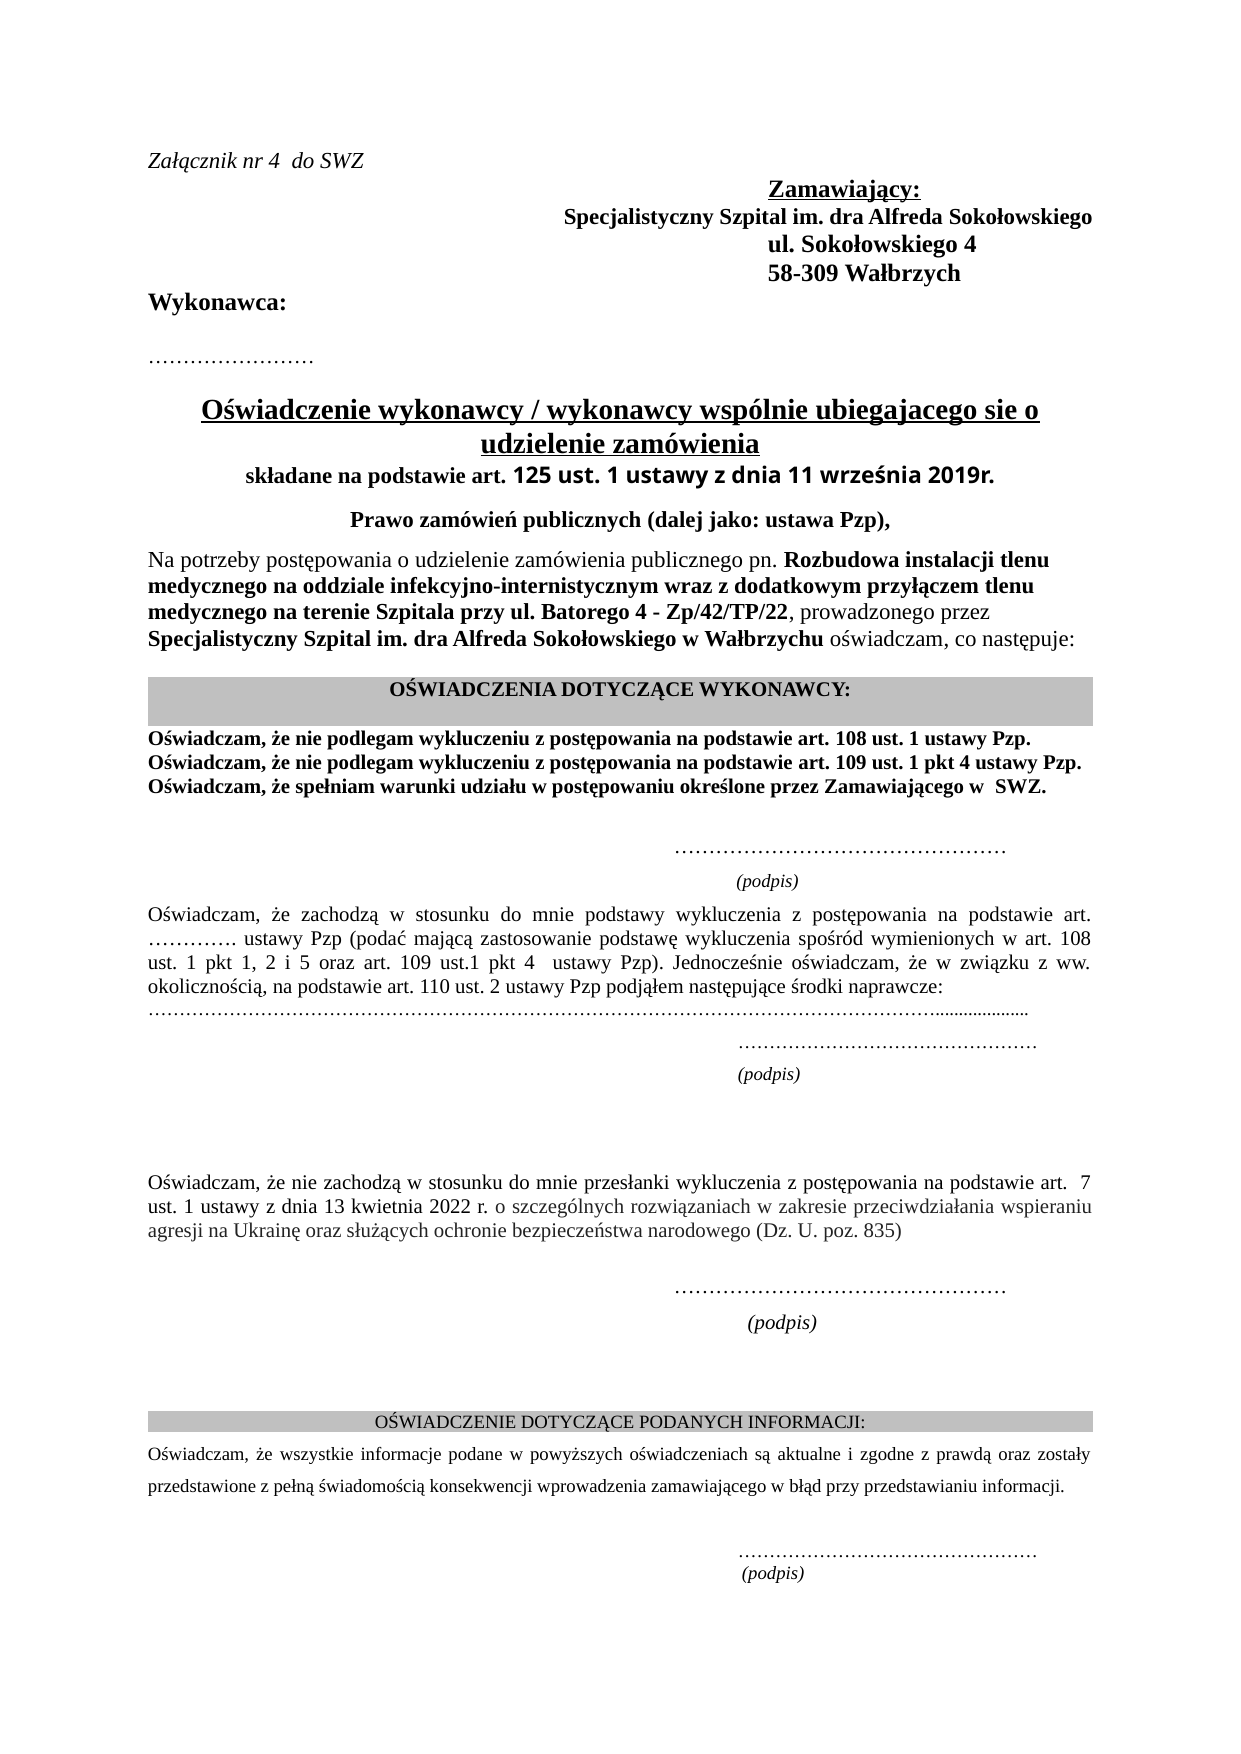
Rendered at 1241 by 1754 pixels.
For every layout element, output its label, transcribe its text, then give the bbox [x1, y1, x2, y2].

text OŚWIADCZENIE DOTYCZĄCE PODANYCH INFORMACJI: [148, 1411, 1093, 1432]
text ul. Sokołowskiego 4 [768, 229, 1093, 258]
text Zamawiający: [694, 174, 1093, 203]
text …………………… [148, 344, 472, 368]
text Na potrzeby postępowania o udzielenie zamówienia publicznego pn. Rozbudowa instalacji tlenu medycznego na oddziale infekcyjno-internistycznym wraz z dodatkowym przyłączem tlenu medycznego na terenie Szpitala przy ul. Batorego 4 - Zp/42/TP/22, prowadzonego przez Specjalistyczny Szpital im. dra Alfreda Sokołowskiego w Wałbrzychu oświadczam, co następuje: [148, 546, 1093, 651]
text Oświadczam, że nie podlegam wykluczeniu z postępowania na podstawie art. 108 ust. 1 ustawy Pzp. [148, 726, 1093, 749]
text Oświadczenie wykonawcy / wykonawcy wspólnie ubiegajacego sie o udzielenie zamówienia [148, 392, 1093, 459]
text ………………………………………… [148, 1540, 1093, 1562]
text składane na podstawie art. 125 ust. 1 ustawy z dnia 11 września 2019r. [148, 459, 1093, 491]
text ………………………………………… (podpis) [738, 1031, 1093, 1084]
text (podpis) [148, 1562, 1093, 1583]
text (podpis) [148, 870, 1093, 891]
text ……………………………………………………………………………………………………………….................... [148, 998, 1093, 1020]
text Oświadczam, że spełniam warunki udziału w postępowaniu określone przez Zamawiającego w SWZ. [148, 774, 1093, 798]
text ………………………………………… [590, 1274, 1093, 1298]
text Oświadczam, że wszystkie informacje podane w powyższych oświadczeniach są aktualne i zgodne z prawdą oraz zostały przedstawione z pełną świadomością konsekwencji wprowadzenia zamawiającego w błąd przy przedstawianiu informacji. [148, 1443, 1093, 1497]
text Prawo zamówień publicznych (dalej jako: ustawa Pzp), [148, 506, 1093, 532]
text Oświadczam, że nie podlegam wykluczeniu z postępowania na podstawie art. 109 ust. 1 pkt 4 ustawy Pzp. [148, 749, 1093, 774]
text ………………………………………… [590, 834, 1093, 858]
text (podpis) [148, 1310, 1093, 1334]
text Oświadczam, że zachodzą w stosunku do mnie podstawy wykluczenia z postępowania na podstawie art. …………. ustawy Pzp (podać mającą zastosowanie podstawę wykluczenia spośród wymienionych w art. 108 ust. 1 pkt 1, 2 i 5 oraz art. 109 ust.1 pkt 4 ustawy Pzp). Jednocześnie oświadczam, że w związku z ww. okolicznością, na podstawie art. 110 ust. 2 ustawy Pzp podjąłem następujące środki naprawcze: [148, 902, 1093, 998]
text Załącznik nr 4 do SWZ [148, 148, 1093, 174]
text 58-309 Wałbrzych [768, 258, 1093, 287]
text Wykonawca: [148, 287, 1093, 315]
text Specjalistyczny Szpital im. dra Alfreda Sokołowskiego [148, 203, 1093, 229]
text OŚWIADCZENIA DOTYCZĄCE WYKONAWCY: [148, 677, 1093, 701]
text Oświadczam, że nie zachodzą w stosunku do mnie przesłanki wykluczenia z postępowania na podstawie art. 7 ust. 1 ustawy z dnia 13 kwietnia 2022 r. o szczególnych rozwiązaniach w zakresie przeciwdziałania wspieraniu agresji na Ukrainę oraz służących ochronie bezpieczeństwa narodowego (Dz. U. poz. 835) [148, 1170, 1093, 1242]
